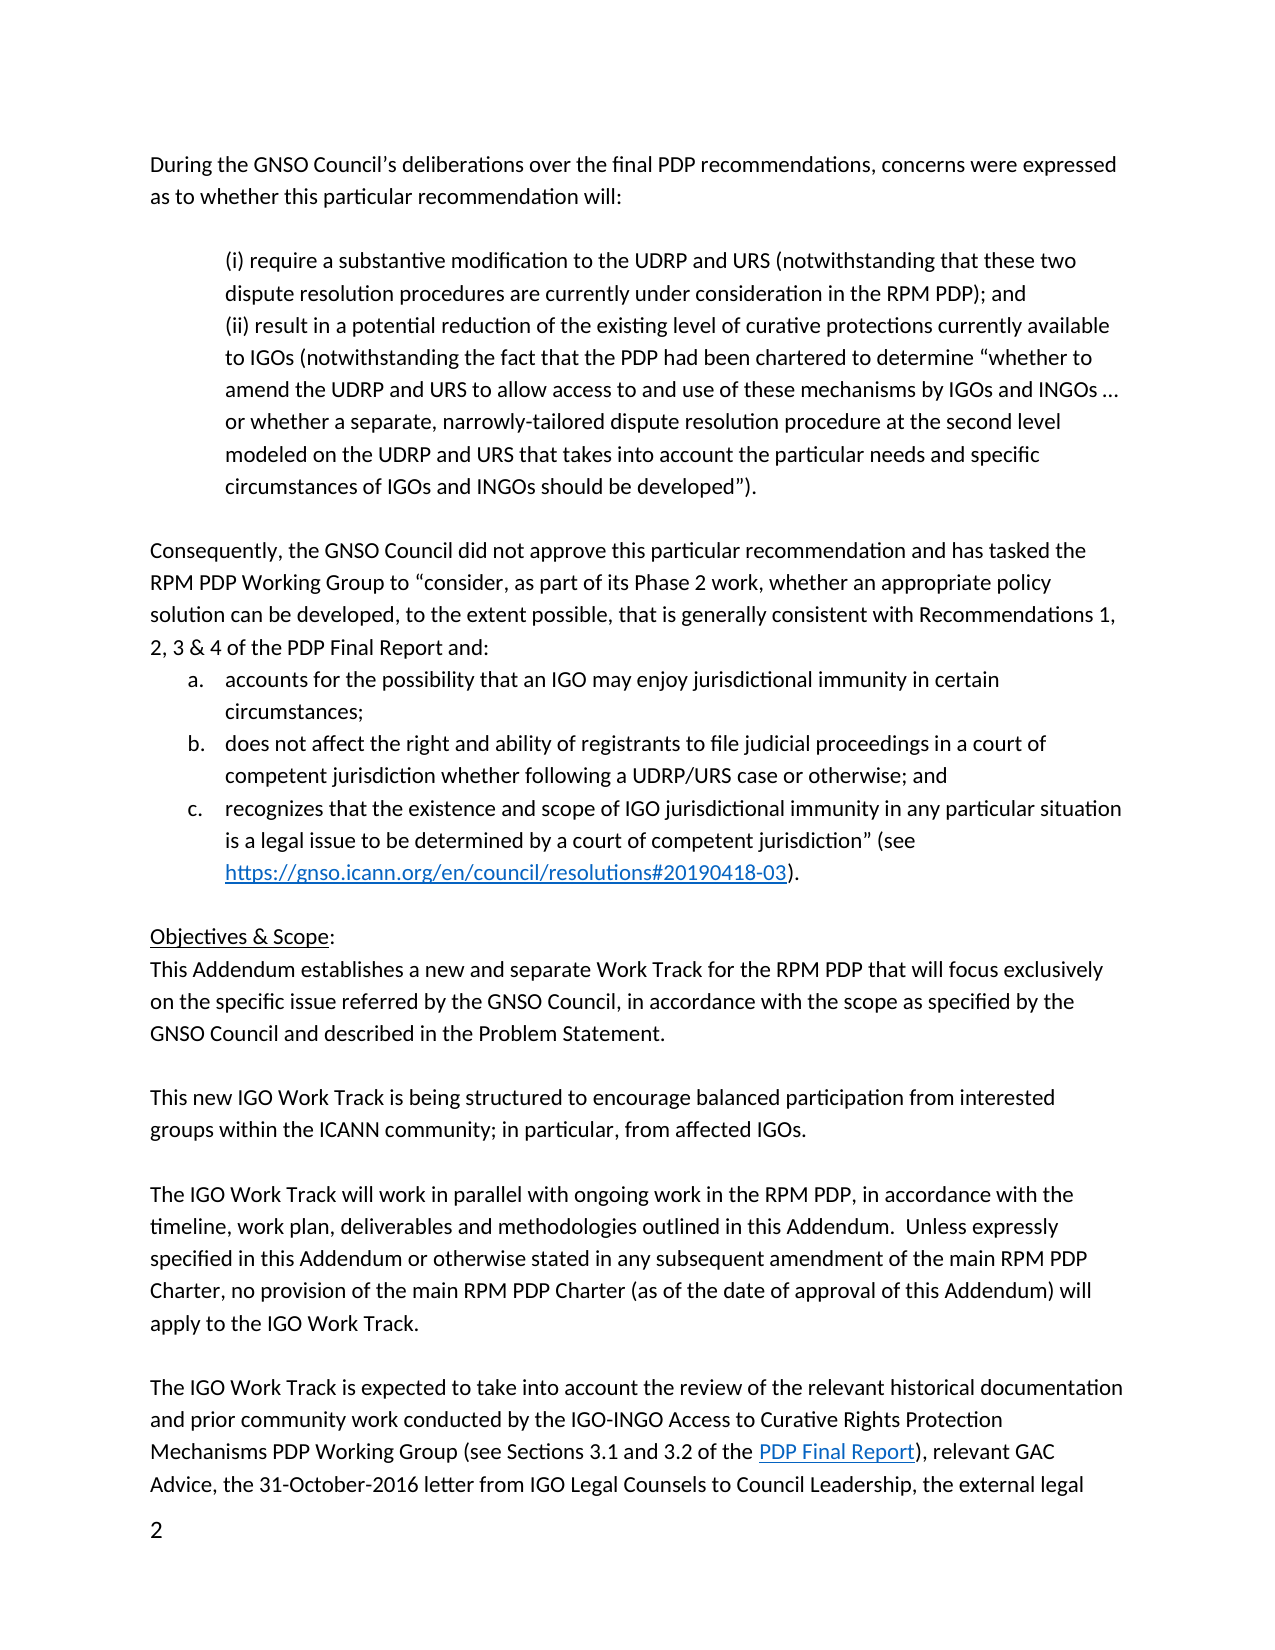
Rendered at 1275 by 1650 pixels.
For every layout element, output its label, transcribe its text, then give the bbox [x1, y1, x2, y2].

text During the GNSO Council’s deliberations over the final PDP recommendations, concerns were expressed as to whether this particular recommendation will: [150, 150, 1125, 210]
text Objectives & Scope: [150, 922, 1125, 951]
text (ii) result in a potential reduction of the existing level of curative protections currently available to IGOs (notwithstanding the fact that the PDP had been chartered to determine “whether to amend the UDRP and URS to allow access to and use of these mechanisms by IGOs and INGOs …or whether a separate, narrowly-tailored dispute resolution procedure at the second level modeled on the UDRP and URS that takes into account the particular needs and specific circumstances of IGOs and INGOs should be developed”). [225, 311, 1125, 500]
text (i) require a substantive modification to the UDRP and URS (notwithstanding that these two dispute resolution procedures are currently under consideration in the RPM PDP); and [225, 247, 1125, 307]
list does not affect the right and ability of registrants to file judicial proceedings in a court of competent jurisdiction whether following a UDRP/URS case or otherwise; and [187, 729, 1125, 789]
list accounts for the possibility that an IGO may enjoy jurisdictional immunity in certain circumstances; [187, 665, 1125, 725]
text This new IGO Work Track is being structured to encourage balanced participation from interested groups within the ICANN community; in particular, from affected IGOs. [150, 1083, 1125, 1144]
text Consequently, the GNSO Council did not approve this particular recommendation and has tasked the RPM PDP Working Group to “consider, as part of its Phase 2 work, whether an appropriate policy solution can be developed, to the extent possible, that is generally consistent with Recommendations 1, 2, 3 & 4 of the PDP Final Report and: [150, 536, 1125, 661]
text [150, 1373, 1125, 1498]
text The IGO Work Track will work in parallel with ongoing work in the RPM PDP, in accordance with the timeline, work plan, deliverables and methodologies outlined in this Addendum. Unless expressly specified in this Addendum or otherwise stated in any subsequent amendment of the main RPM PDP Charter, no provision of the main RPM PDP Charter (as of the date of approval of this Addendum) will apply to the IGO Work Track. [150, 1180, 1125, 1337]
text This Addendum establishes a new and separate Work Track for the RPM PDP that will focus exclusively on the specific issue referred by the GNSO Council, in accordance with the scope as specified by the GNSO Council and described in the Problem Statement. [150, 955, 1125, 1047]
list recognizes that the existence and scope of IGO jurisdictional immunity in any particular situation is a legal issue to be determined by a court of competent jurisdiction” (see https://gnso.icann.org/en/council/resolutions#20190418-03). [187, 794, 1125, 886]
